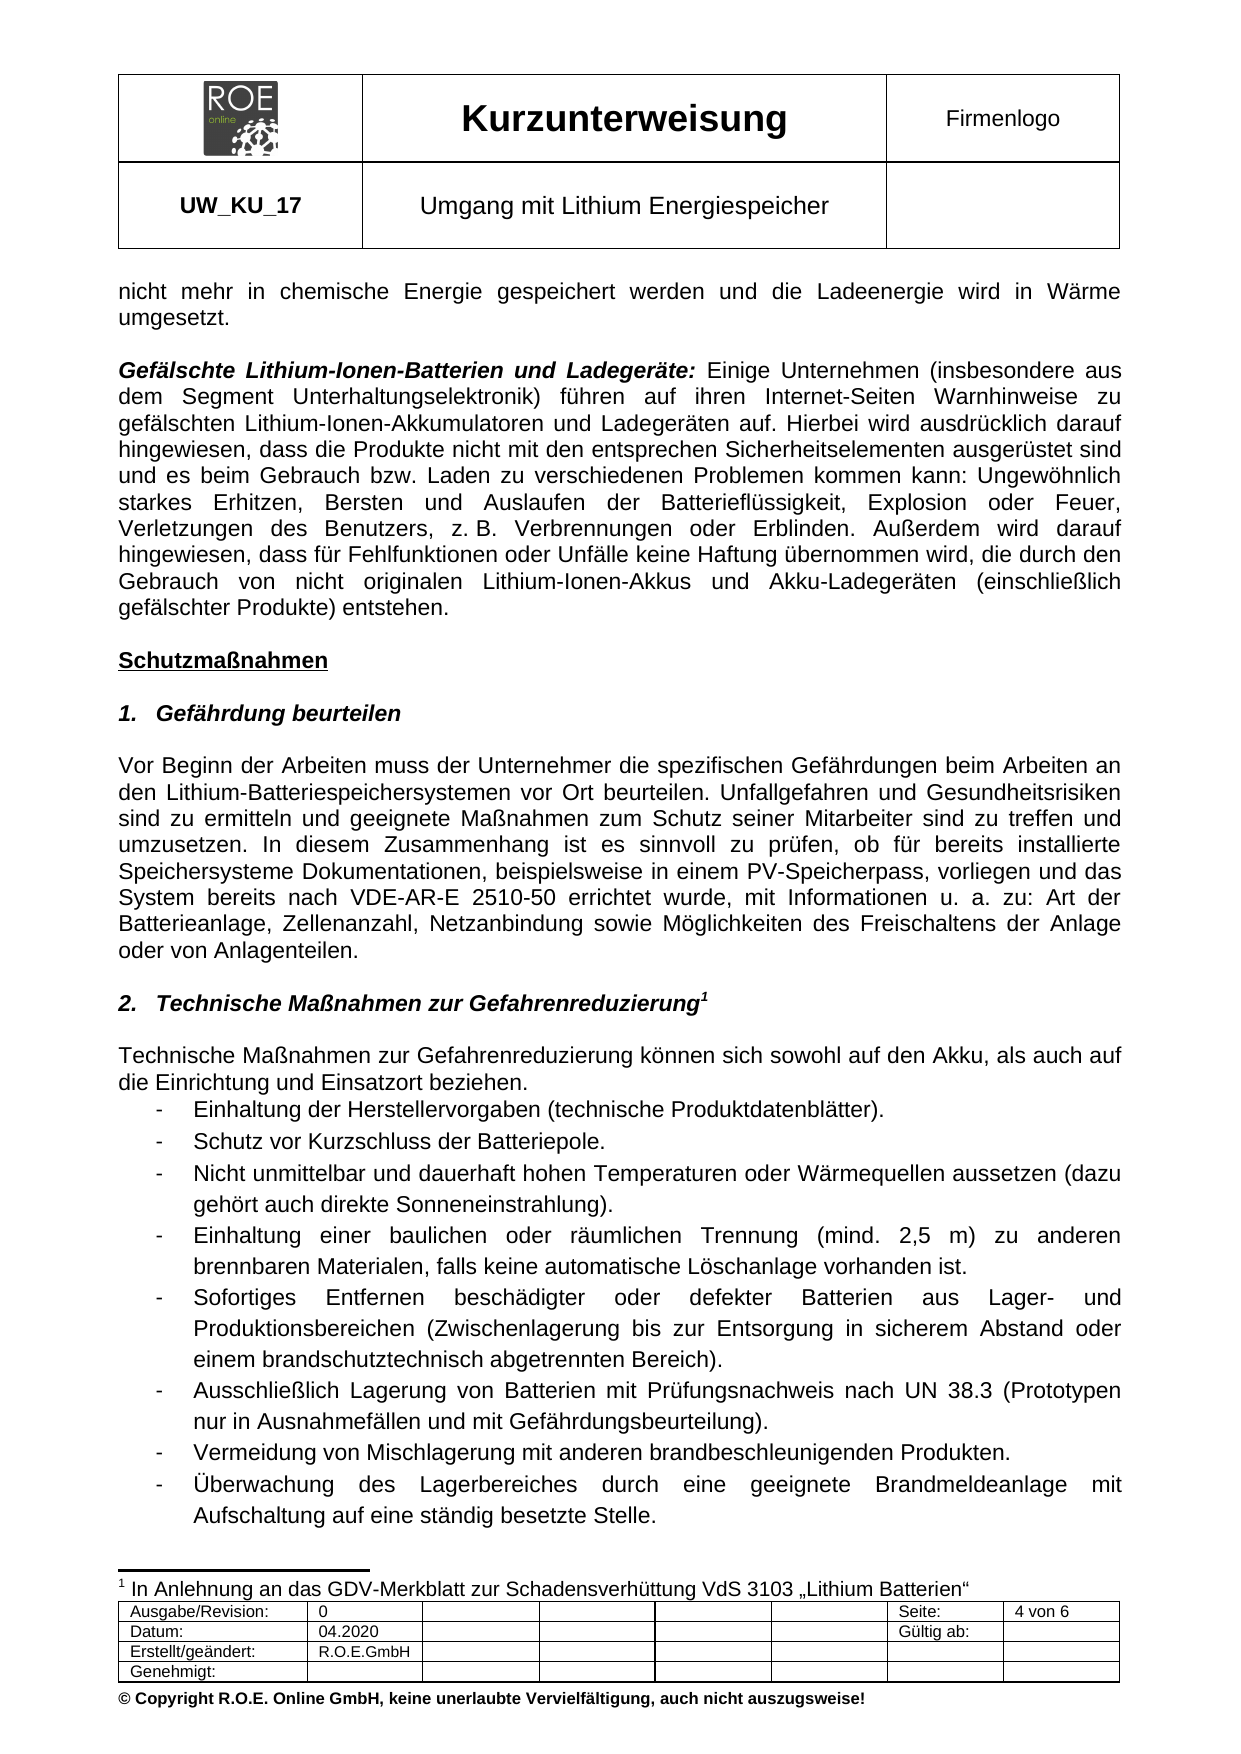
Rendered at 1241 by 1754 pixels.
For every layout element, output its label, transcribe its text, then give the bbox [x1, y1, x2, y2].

list Einhaltung der Herstellervorgaben (technische Produktdatenblätter). [156, 1095, 1122, 1123]
text Vor Beginn der Arbeiten muss der Unternehmer die spezifischen Gefährdungen beim Arbeiten an den Lithium-Batteriespeichersystemen vor Ort beurteilen. Unfallgefahren und Gesundheitsrisiken sind zu ermitteln und geeignete Maßnahmen zum Schutz seiner Mitarbeiter sind zu treffen und umzusetzen. In diesem Zusammenhang ist es sinnvoll zu prüfen, ob für bereits installierte Speichersysteme Dokumentationen, beispielsweise in einem PV-Speicherpass, vorliegen und das System bereits nach VDE-AR-E 2510-50 errichtet wurde, mit Informationen u. a. zu: Art der Batterieanlage, Zellenanzahl, Netzanbindung sowie Möglichkeiten des Freischaltens der Anlage oder von Anlagenteilen. [118, 752, 1122, 963]
list Schutz vor Kurzschluss der Batteriepole. [156, 1127, 1122, 1155]
list Nicht unmittelbar und dauerhaft hohen Temperaturen oder Wärmequellen aussetzen (dazu gehört auch direkte Sonneneinstrahlung). [156, 1159, 1122, 1217]
list Einhaltung einer baulichen oder räumlichen Trennung (mind. 2,5 m) zu anderen brennbaren Materialen, falls keine automatische Löschanlage vorhanden ist. [156, 1221, 1122, 1279]
text Technische Maßnahmen zur Gefahrenreduzierung können sich sowohl auf den Akku, als auch auf die Einrichtung und Einsatzort beziehen. [118, 1042, 1122, 1095]
picture [203, 81, 278, 156]
text Gefälschte Lithium-Ionen-Batterien und Ladegeräte: Einige Unternehmen (insbesondere aus dem Segment Unterhaltungselektronik) führen auf ihren Internet-Seiten Warnhinweise zu gefälschten Lithium-Ionen-Akkumulatoren und Ladegeräten auf. Hierbei wird ausdrücklich darauf hingewiesen, dass die Produkte nicht mit den entsprechen Sicherheitselementen ausgerüstet sind und es beim Gebrauch bzw. Laden zu verschiedenen Problemen kommen kann: Ungewöhnlich starkes Erhitzen, Bersten und Auslaufen der Batterieflüssigkeit, Explosion oder Feuer, Verletzungen des Benutzers, z. B. Verbrennungen oder Erblinden. Außerdem wird darauf hingewiesen, dass für Fehlfunktionen oder Unfälle keine Haftung übernommen wird, die durch den Gebrauch von nicht originalen Lithium-Ionen-Akkus und Akku-Ladegeräten (einschließlich gefälschter Produkte) entstehen. [118, 357, 1122, 621]
list Gefährdung beurteilen [118, 699, 1122, 726]
text Schutzmaßnahmen [118, 647, 1122, 673]
list Sofortiges Entfernen beschädigter oder defekter Batterien aus Lager- und Produktionsbereichen (Zwischenlagerung bis zur Entsorgung in sicherem Abstand oder einem brandschutztechnisch abgetrennten Bereich). [156, 1283, 1122, 1372]
list Überwachung des Lagerbereiches durch eine geeignete Brandmeldeanlage mit Aufschaltung auf eine ständig besetzte Stelle. [156, 1470, 1122, 1528]
list Vermeidung von Mischlagerung mit anderen brandbeschleunigenden Produkten. [156, 1438, 1122, 1466]
list Ausschließlich Lagerung von Batterien mit Prüfungsnachweis nach UN 38.3 (Prototypen nur in Ausnahmefällen und mit Gefährdungsbeurteilung). [156, 1376, 1122, 1434]
list Technische Maßnahmen zur Gefahrenreduzierung [118, 989, 1122, 1016]
